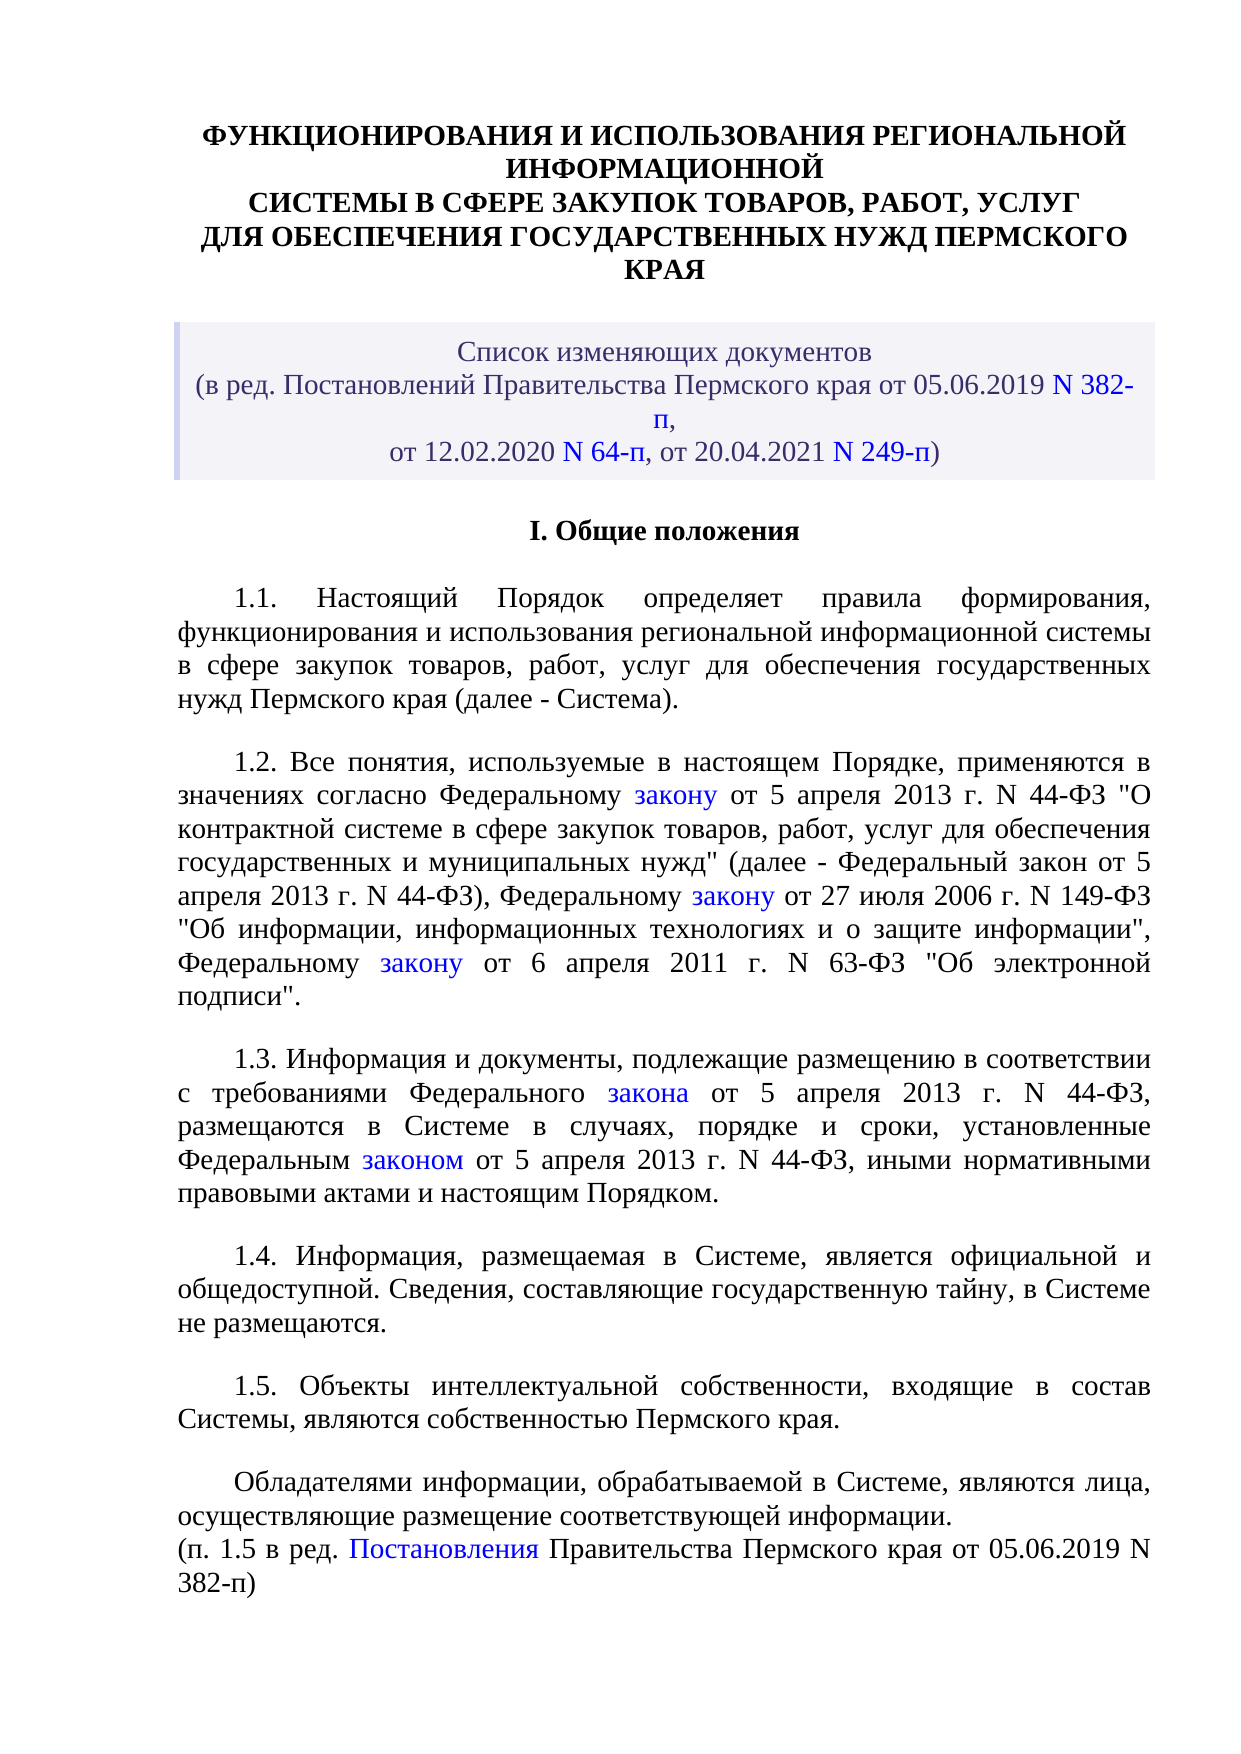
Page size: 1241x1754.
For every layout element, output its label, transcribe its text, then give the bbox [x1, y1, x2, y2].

title ДЛЯ ОБЕСПЕЧЕНИЯ ГОСУДАРСТВЕННЫХ НУЖД ПЕРМСКОГО КРАЯ [177, 219, 1152, 286]
text 1.2. Все понятия, используемые в настоящем Порядке, применяются в значениях согласно Федеральному закону от 5 апреля 2013 г. N 44-ФЗ "О контрактной системе в сфере закупок товаров, работ, услуг для обеспечения государственных и муниципальных нужд" (далее - Федеральный закон от 5 апреля 2013 г. N 44-ФЗ), Федеральному закону от 27 июля 2006 г. N 149-ФЗ "Об информации, информационных технологиях и о защите информации", Федеральному закону от 6 апреля 2011 г. N 63-ФЗ "Об электронной подписи". [177, 744, 1152, 1012]
text 1.5. Объекты интеллектуальной собственности, входящие в состав Системы, являются собственностью Пермского края. [177, 1368, 1152, 1435]
text Обладателями информации, обрабатываемой в Системе, являются лица, осуществляющие размещение соответствующей информации. [177, 1464, 1152, 1531]
title I. Общие положения [177, 513, 1152, 547]
title ФУНКЦИОНИРОВАНИЯ И ИСПОЛЬЗОВАНИЯ РЕГИОНАЛЬНОЙ ИНФОРМАЦИОННОЙ [177, 118, 1152, 185]
text 1.1. Настоящий Порядок определяет правила формирования, функционирования и использования региональной информационной системы в сфере закупок товаров, работ, услуг для обеспечения государственных нужд Пермского края (далее - Система). [177, 580, 1152, 714]
table_header Список изменяющих документов (в ред. Постановлений Правительства Пермского края от 05.06.2019 N 382-п, от 12.02.2020 N 64-п, от 20.04.2021 N 249-п) [180, 322, 1149, 480]
text 1.3. Информация и документы, подлежащие размещению в соответствии с требованиями Федерального закона от 5 апреля 2013 г. N 44-ФЗ, размещаются в Системе в случаях, порядке и сроки, установленные Федеральным законом от 5 апреля 2013 г. N 44-ФЗ, иными нормативными правовыми актами и настоящим Порядком. [177, 1041, 1152, 1209]
text 1.4. Информация, размещаемая в Системе, является официальной и общедоступной. Сведения, составляющие государственную тайну, в Системе не размещаются. [177, 1238, 1152, 1339]
text (п. 1.5 в ред. Постановления Правительства Пермского края от 05.06.2019 N 382-п) [177, 1531, 1152, 1598]
title СИСТЕМЫ В СФЕРЕ ЗАКУПОК ТОВАРОВ, РАБОТ, УСЛУГ [177, 185, 1152, 219]
